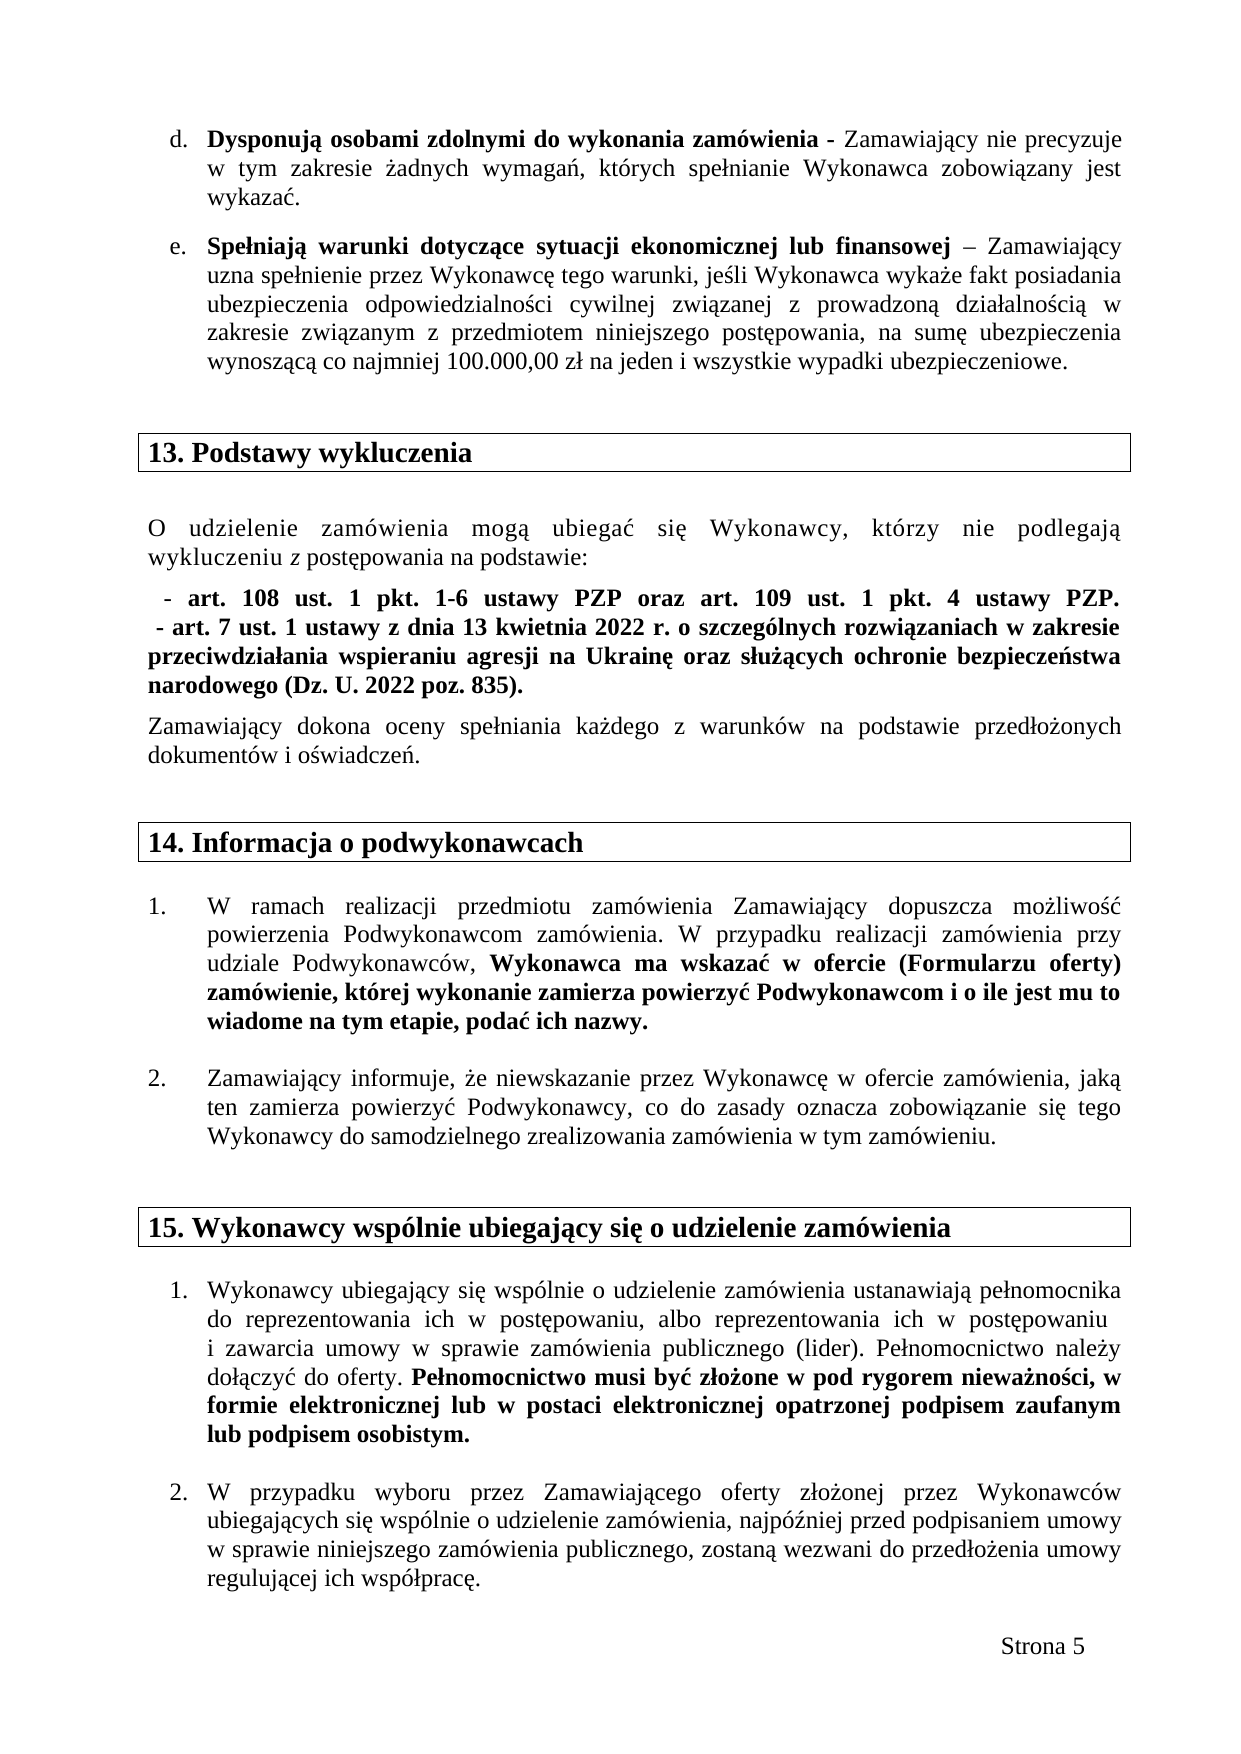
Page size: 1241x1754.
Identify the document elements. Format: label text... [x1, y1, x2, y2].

list W ramach realizacji przedmiotu zamówienia Zamawiający dopuszcza możliwość powierzenia Podwykonawcom zamówienia. W przypadku realizacji zamówienia przy udziale Podwykonawców, Wykonawca ma wskazać w ofercie (Formularzu oferty) zamówienie, której wykonanie zamierza powierzyć Podwykonawcom i o ile jest mu to wiadome na tym etapie, podać ich nazwy. [148, 891, 1122, 1034]
text Zamawiający dokona oceny spełniania każdego z warunków na podstawie przedłożonych dokumentów i oświadczeń. [148, 711, 1122, 768]
text 15. Wykonawcy wspólnie ubiegający się o udzielenie zamówienia [139, 1208, 1130, 1246]
list Dysponują osobami zdolnymi do wykonania zamówienia - Zamawiający nie precyzuje w tym zakresie żadnych wymagań, których spełnianie Wykonawca zobowiązany jest wykazać. [169, 124, 1122, 210]
list Zamawiający informuje, że niewskazanie przez Wykonawcę w ofercie zamówienia, jaką ten zamierza powierzyć Podwykonawcy, co do zasady oznacza zobowiązanie się tego Wykonawcy do samodzielnego zrealizowania zamówienia w tym zamówieniu. [148, 1063, 1122, 1149]
text O udzielenie zamówienia mogą ubiegać się Wykonawcy, którzy nie podlegają wykluczeniu z postępowania na podstawie: [148, 513, 1122, 571]
text - art. 108 ust. 1 pkt. 1-6 ustawy PZP oraz art. 109 ust. 1 pkt. 4 ustawy PZP. - art. 7 ust. 1 ustawy z dnia 13 kwietnia 2022 r. o szczególnych rozwiązaniach w zakresie przeciwdziałania wspieraniu agresji na Ukrainę oraz służących ochronie bezpieczeństwa narodowego (Dz. U. 2022 poz. 835). [148, 583, 1122, 698]
list Spełniają warunki dotyczące sytuacji ekonomicznej lub finansowej – Zamawiający uzna spełnienie przez Wykonawcę tego warunki, jeśli Wykonawca wykaże fakt posiadania ubezpieczenia odpowiedzialności cywilnej związanej z prowadzoną działalnością w zakresie związanym z przedmiotem niniejszego postępowania, na sumę ubezpieczenia wynoszącą co najmniej 100.000,00 zł na jeden i wszystkie wypadki ubezpieczeniowe. [169, 231, 1122, 375]
text 14. Informacja o podwykonawcach [139, 823, 1130, 861]
list W przypadku wyboru przez Zamawiającego oferty złożonej przez Wykonawców ubiegających się wspólnie o udzielenie zamówienia, najpóźniej przed podpisaniem umowy w sprawie niniejszego zamówienia publicznego, zostaną wezwani do przedłożenia umowy regulującej ich współpracę. [169, 1477, 1122, 1592]
text 13. Podstawy wykluczenia [139, 434, 1130, 471]
list Wykonawcy ubiegający się wspólnie o udzielenie zamówienia ustanawiają pełnomocnika do reprezentowania ich w postępowaniu, albo reprezentowania ich w postępowaniu i zawarcia umowy w sprawie zamówienia publicznego (lider). Pełnomocnictwo należy dołączyć do oferty. Pełnomocnictwo musi być złożone w pod rygorem nieważności, w formie elektronicznej lub w postaci elektronicznej opatrzonej podpisem zaufanym lub podpisem osobistym. [169, 1276, 1122, 1448]
